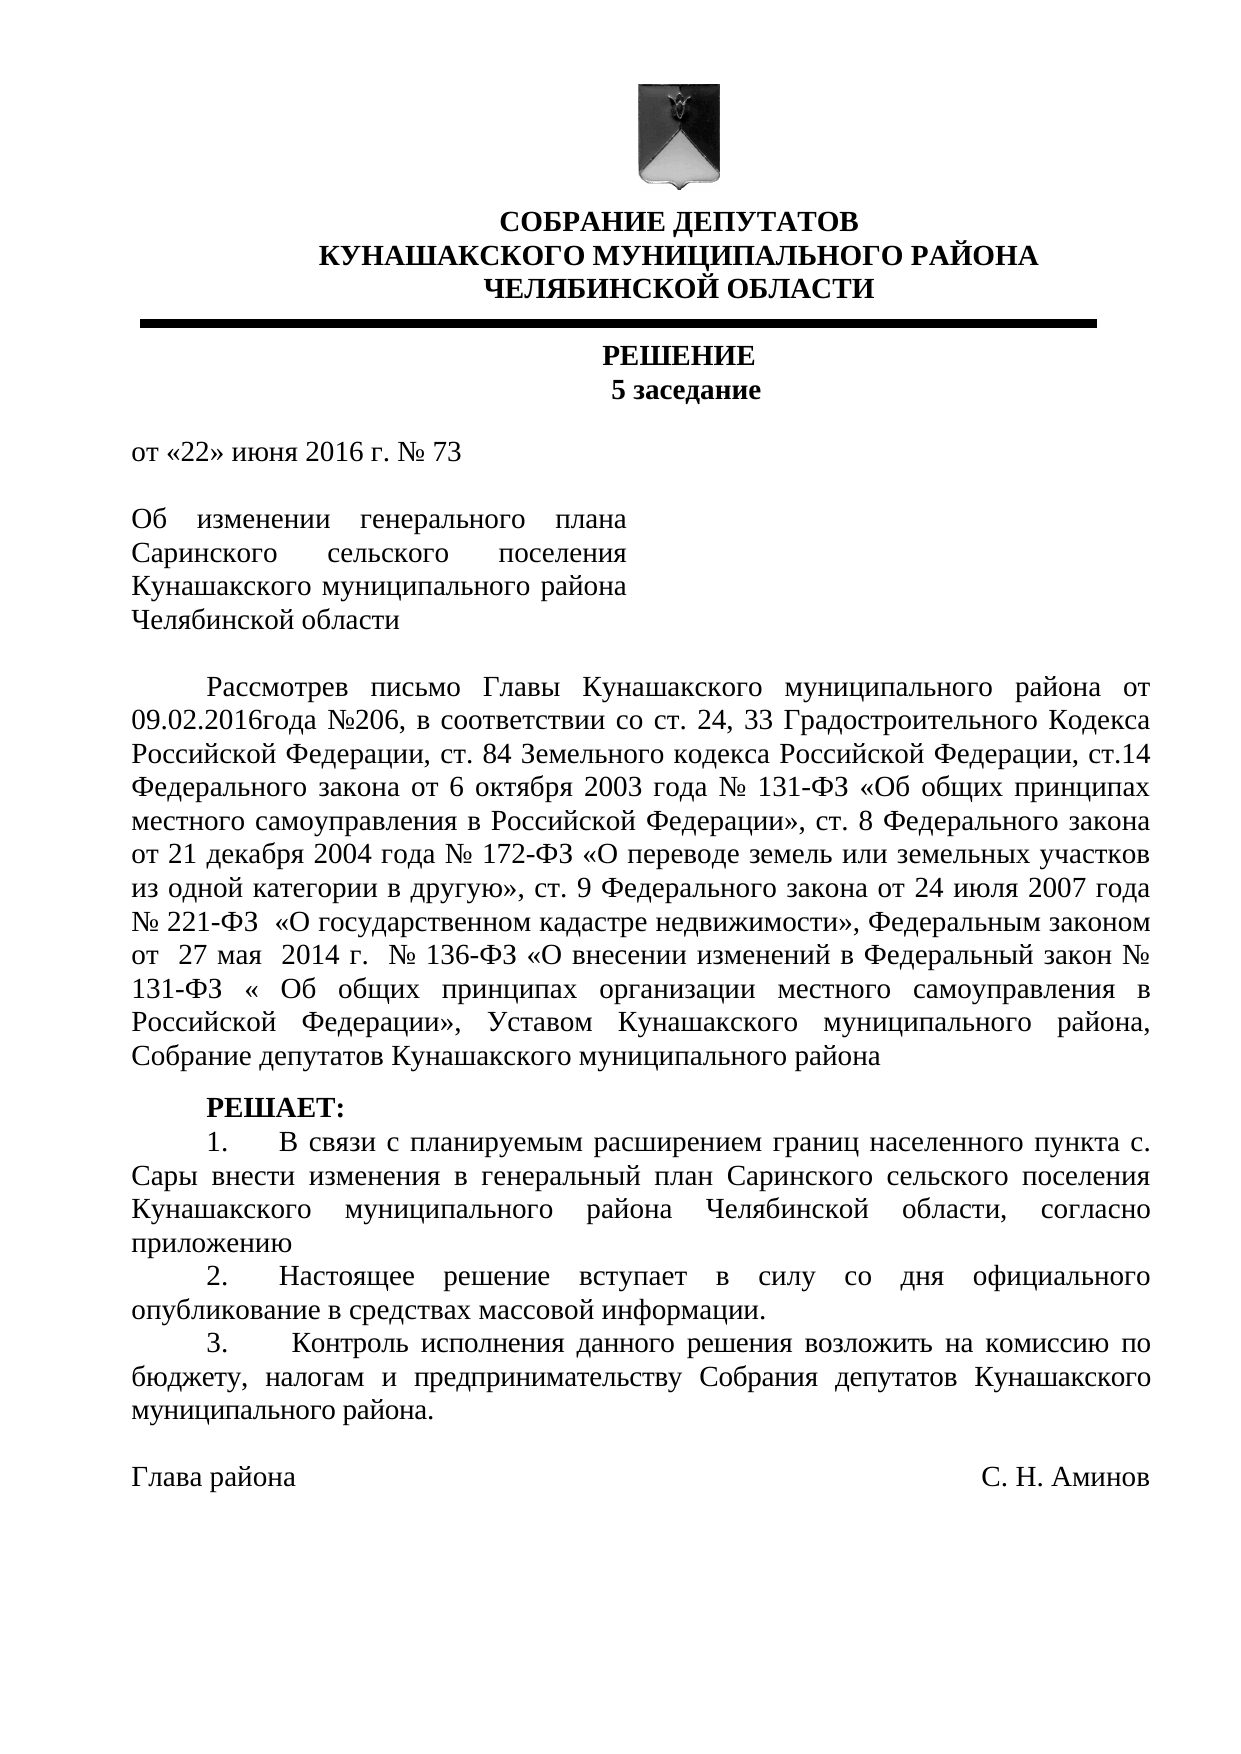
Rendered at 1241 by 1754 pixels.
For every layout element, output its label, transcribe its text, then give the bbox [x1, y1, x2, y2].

text 5 заседание [131, 372, 1152, 405]
text ЧЕЛЯБИНСКОЙ ОБЛАСТИ [131, 271, 1152, 305]
text Глава района С. Н. Аминов [131, 1459, 1152, 1493]
text Рассмотрев письмо Главы Кунашакского муниципального района от 09.02.2016года №206, в соответствии со ст. 24, 33 Градостроительного Кодекса Российской Федерации, ст. 84 Земельного кодекса Российской Федерации, ст.14 Федерального закона от 6 октября 2003 года № 131-ФЗ «Об общих принципах местного самоуправления в Российской Федерации», ст. 8 Федерального закона от 21 декабря 2004 года № 172-ФЗ «О переводе земель или земельных участков из одной категории в другую», ст. 9 Федерального закона от 24 июля 2007 года № 221-ФЗ «О государственном кадастре недвижимости», Федеральным законом от 27 мая . № 136-ФЗ «О внесении изменений в Федеральный закон № 131-ФЗ « Об общих принципах организации местного самоуправления в Российской Федерации», Уставом Кунашакского муниципального района, Собрание депутатов Кунашакского муниципального района [131, 669, 1152, 1071]
text РЕШЕНИЕ [131, 338, 1152, 372]
text СОБРАНИЕ ДЕПУТАТОВ [131, 204, 1152, 238]
text КУНАШАКСКОГО МУНИЦИПАЛЬНОГО РАЙОНА [131, 238, 1152, 271]
list Контроль исполнения данного решения возложить на комиссию по бюджету, налогам и предпринимательству Собрания депутатов Кунашакского муниципального района. [131, 1325, 1152, 1426]
text РЕШАЕТ: [131, 1091, 1152, 1124]
text Об изменении генерального плана Саринского сельского поселения Кунашакского муниципального района Челябинской области [131, 501, 627, 635]
picture [638, 84, 720, 190]
text от «22» июня . № 73 [131, 434, 1152, 468]
list Настоящее решение вступает в силу со дня официального опубликование в средствах массовой информации. [131, 1258, 1152, 1325]
list В связи с планируемым расширением границ населенного пункта с. Сары внести изменения в генеральный план Саринского сельского поселения Кунашакского муниципального района Челябинской области, согласно приложению [131, 1124, 1152, 1258]
